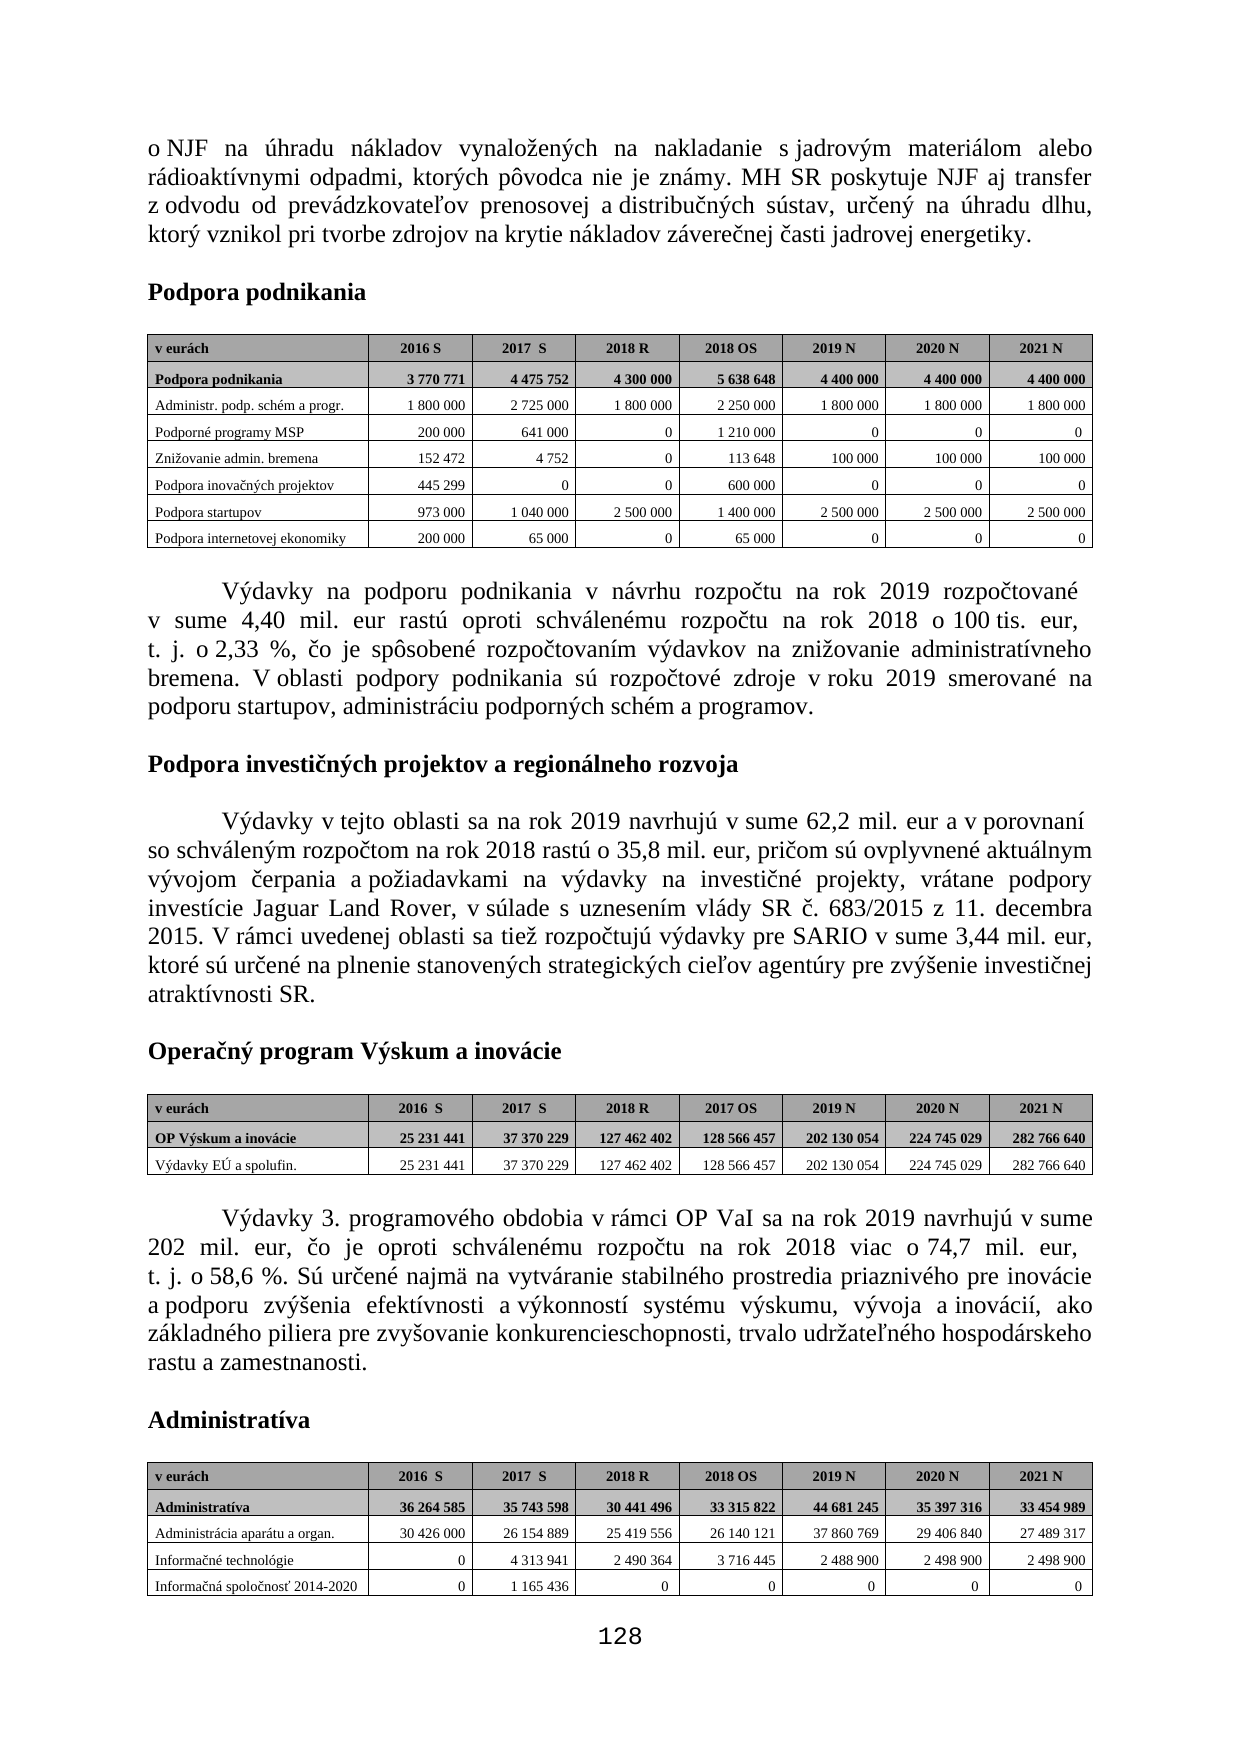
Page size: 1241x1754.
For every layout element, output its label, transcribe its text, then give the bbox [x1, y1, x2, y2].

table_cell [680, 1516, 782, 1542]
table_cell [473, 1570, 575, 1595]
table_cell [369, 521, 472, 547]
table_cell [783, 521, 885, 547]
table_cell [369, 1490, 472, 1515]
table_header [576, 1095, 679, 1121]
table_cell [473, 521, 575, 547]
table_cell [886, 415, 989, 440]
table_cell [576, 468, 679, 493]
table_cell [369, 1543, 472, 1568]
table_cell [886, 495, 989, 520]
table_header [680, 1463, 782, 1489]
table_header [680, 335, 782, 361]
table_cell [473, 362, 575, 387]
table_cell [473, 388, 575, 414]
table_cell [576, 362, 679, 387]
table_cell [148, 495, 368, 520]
text Výdavky 3. programového obdobia v rámci OP VaI sa na rok 2019 navrhujú v sume 202 mil. eur, čo je oproti schválenému rozpočtu na rok 2018 viac o 74,7 mil. eur, t. j. o 58,6 %. Sú určené najmä na vytváranie stabilného prostredia priaznivého pre inovácie a podporu zvýšenia efektívnosti a výkonností systému výskumu, vývoja a inovácií, ako základného piliera pre zvyšovanie konkurencieschopnosti, trvalo udržateľného hospodárskeho rastu a zamestnanosti. [148, 1203, 1093, 1376]
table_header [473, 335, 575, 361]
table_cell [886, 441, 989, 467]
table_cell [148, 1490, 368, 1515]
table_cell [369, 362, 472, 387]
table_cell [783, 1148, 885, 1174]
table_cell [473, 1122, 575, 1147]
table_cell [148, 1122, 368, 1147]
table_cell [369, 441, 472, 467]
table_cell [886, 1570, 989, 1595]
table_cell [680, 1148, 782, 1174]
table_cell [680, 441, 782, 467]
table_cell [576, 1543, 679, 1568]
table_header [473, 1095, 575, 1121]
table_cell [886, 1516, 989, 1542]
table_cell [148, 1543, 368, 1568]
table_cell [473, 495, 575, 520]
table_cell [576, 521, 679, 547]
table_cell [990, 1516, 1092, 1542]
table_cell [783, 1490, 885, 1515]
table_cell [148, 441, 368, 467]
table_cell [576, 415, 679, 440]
text Výdavky na podporu podnikania v návrhu rozpočtu na rok 2019 rozpočtované v sume 4,40 mil. eur rastú oproti schválenému rozpočtu na rok 2018 o 100 tis. eur, t. j. o 2,33 %, čo je spôsobené rozpočtovaním výdavkov na znižovanie administratívneho bremena. V oblasti podpory podnikania sú rozpočtové zdroje v roku 2019 smerované na podporu startupov, administráciu podporných schém a programov. [148, 576, 1093, 720]
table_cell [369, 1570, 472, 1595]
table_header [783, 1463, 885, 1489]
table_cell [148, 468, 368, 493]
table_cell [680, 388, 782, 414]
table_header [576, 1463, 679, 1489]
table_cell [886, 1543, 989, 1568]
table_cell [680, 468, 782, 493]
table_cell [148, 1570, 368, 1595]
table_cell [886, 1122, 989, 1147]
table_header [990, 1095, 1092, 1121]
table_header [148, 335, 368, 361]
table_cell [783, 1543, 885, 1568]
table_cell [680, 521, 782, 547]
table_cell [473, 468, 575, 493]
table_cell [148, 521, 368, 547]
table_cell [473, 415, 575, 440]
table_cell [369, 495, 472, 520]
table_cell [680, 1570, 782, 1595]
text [148, 133, 1093, 248]
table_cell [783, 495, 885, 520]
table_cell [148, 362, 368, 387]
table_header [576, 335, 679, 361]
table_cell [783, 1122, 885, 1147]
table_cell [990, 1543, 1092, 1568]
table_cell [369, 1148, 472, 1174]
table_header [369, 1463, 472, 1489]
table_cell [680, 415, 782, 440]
text Podpora podnikania [148, 277, 1093, 305]
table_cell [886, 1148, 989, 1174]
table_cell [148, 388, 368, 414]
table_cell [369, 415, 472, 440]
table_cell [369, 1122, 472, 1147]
text Výdavky v tejto oblasti sa na rok 2019 navrhujú v sume 62,2 mil. eur a v porovnaní so schváleným rozpočtom na rok 2018 rastú o 35,8 mil. eur, pričom sú ovplyvnené aktuálnym vývojom čerpania a požiadavkami na výdavky na investičné projekty, vrátane podpory investície Jaguar Land Rover, v súlade s uznesením vlády SR č. 683/2015 z 11. decembra 2015. V rámci uvedenej oblasti sa tiež rozpočtujú výdavky pre SARIO v sume 3,44 mil. eur, ktoré sú určené na plnenie stanovených strategických cieľov agentúry pre zvýšenie investičnej atraktívnosti SR. [148, 806, 1093, 1008]
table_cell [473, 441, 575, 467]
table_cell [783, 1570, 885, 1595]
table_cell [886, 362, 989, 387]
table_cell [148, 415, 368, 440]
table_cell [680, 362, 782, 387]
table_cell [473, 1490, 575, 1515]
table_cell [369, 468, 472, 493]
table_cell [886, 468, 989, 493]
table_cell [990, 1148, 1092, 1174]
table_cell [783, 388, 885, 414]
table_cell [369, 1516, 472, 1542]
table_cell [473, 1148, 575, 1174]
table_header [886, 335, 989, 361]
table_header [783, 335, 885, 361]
text Administratíva [148, 1405, 1093, 1433]
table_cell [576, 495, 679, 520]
text Operačný program Výskum a inovácie [148, 1036, 1093, 1065]
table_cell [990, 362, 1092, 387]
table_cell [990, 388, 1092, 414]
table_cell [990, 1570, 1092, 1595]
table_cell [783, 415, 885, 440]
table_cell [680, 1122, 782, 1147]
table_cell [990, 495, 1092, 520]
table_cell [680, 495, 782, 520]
text Podpora investičných projektov a regionálneho rozvoja [148, 749, 1093, 778]
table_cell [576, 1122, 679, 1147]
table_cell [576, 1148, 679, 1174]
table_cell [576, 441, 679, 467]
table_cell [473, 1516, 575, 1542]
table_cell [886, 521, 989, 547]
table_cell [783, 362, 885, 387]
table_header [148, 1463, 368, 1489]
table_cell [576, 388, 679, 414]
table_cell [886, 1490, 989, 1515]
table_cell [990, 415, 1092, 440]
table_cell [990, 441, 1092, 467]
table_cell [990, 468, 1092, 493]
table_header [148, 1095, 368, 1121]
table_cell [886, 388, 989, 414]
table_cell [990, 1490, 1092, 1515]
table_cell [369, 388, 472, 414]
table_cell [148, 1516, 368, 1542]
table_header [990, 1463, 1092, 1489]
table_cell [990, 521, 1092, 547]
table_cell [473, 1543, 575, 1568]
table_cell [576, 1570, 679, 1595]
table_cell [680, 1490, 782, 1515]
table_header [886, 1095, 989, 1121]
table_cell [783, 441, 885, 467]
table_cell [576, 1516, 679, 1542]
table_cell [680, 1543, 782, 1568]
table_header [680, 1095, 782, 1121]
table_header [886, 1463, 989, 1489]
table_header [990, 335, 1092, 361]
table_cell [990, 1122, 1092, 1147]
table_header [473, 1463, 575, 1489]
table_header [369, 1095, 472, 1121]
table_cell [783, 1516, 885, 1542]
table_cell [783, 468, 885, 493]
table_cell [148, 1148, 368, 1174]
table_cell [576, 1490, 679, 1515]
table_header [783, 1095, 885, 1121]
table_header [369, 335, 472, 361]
